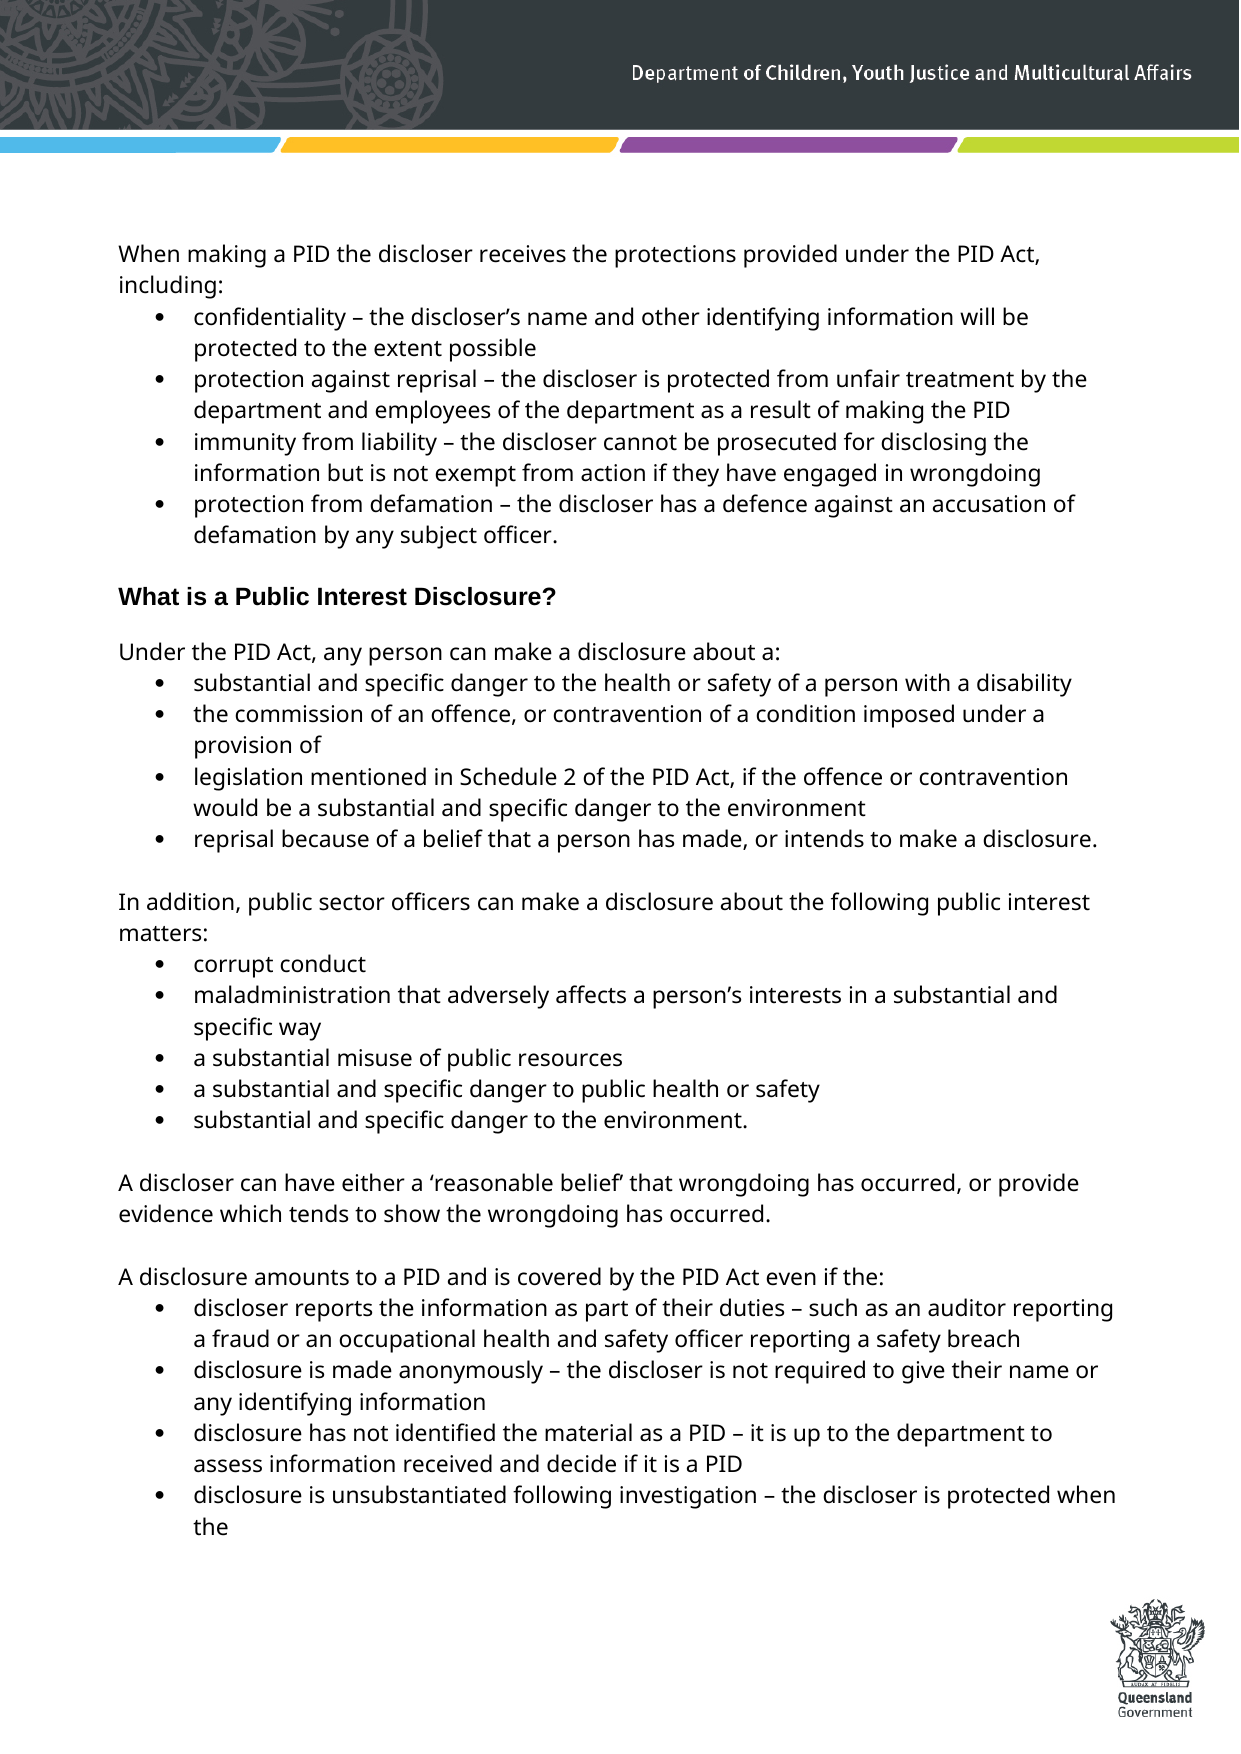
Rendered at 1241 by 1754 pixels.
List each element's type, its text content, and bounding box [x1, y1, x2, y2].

list legislation mentioned in Schedule 2 of the PID Act, if the offence or contravention would be a substantial and specific danger to the environment [156, 761, 1122, 823]
text A discloser can have either a ‘reasonable belief’ that wrongdoing has occurred, or provide evidence which tends to show the wrongdoing has occurred. [118, 1167, 1122, 1229]
list discloser reports the information as part of their duties – such as an auditor reporting a fraud or an occupational health and safety officer reporting a safety breach [156, 1292, 1122, 1354]
list disclosure is made anonymously – the discloser is not required to give their name or any identifying information [156, 1354, 1122, 1417]
list a substantial misuse of public resources [156, 1042, 1122, 1073]
text When making a PID the discloser receives the protections provided under the PID Act, including: [118, 238, 1122, 301]
list a substantial and specific danger to public health or safety [156, 1073, 1122, 1104]
list disclosure has not identified the material as a PID – it is up to the department to assess information received and decide if it is a PID [156, 1417, 1122, 1479]
text In addition, public sector officers can make a disclosure about the following public interest matters: [118, 886, 1122, 948]
list substantial and specific danger to the health or safety of a person with a disability [156, 667, 1122, 698]
list corrupt conduct [156, 948, 1122, 979]
list protection against reprisal – the discloser is protected from unfair treatment by the department and employees of the department as a result of making the PID [156, 363, 1122, 426]
list immunity from liability – the discloser cannot be prosecuted for disclosing the information but is not exempt from action if they have engaged in wrongdoing [156, 426, 1122, 488]
list reprisal because of a belief that a person has made, or intends to make a disclosure. [156, 823, 1122, 854]
text A disclosure amounts to a PID and is covered by the PID Act even if the: [118, 1261, 1122, 1292]
list substantial and specific danger to the environment. [156, 1104, 1122, 1136]
list maladministration that adversely affects a person’s interests in a substantial and specific way [156, 979, 1122, 1042]
picture [0, 0, 1239, 1752]
list the commission of an offence, or contravention of a condition imposed under a provision of [156, 698, 1122, 761]
subtitle What is a Public Interest Disclosure? [118, 582, 1122, 611]
list disclosure is unsubstantiated following investigation – the discloser is protected when the [156, 1479, 1122, 1542]
text Under the PID Act, any person can make a disclosure about a: [118, 636, 1122, 667]
list confidentiality – the discloser’s name and other identifying information will be protected to the extent possible [156, 301, 1122, 363]
list protection from defamation – the discloser has a defence against an accusation of defamation by any subject officer. [156, 488, 1122, 551]
